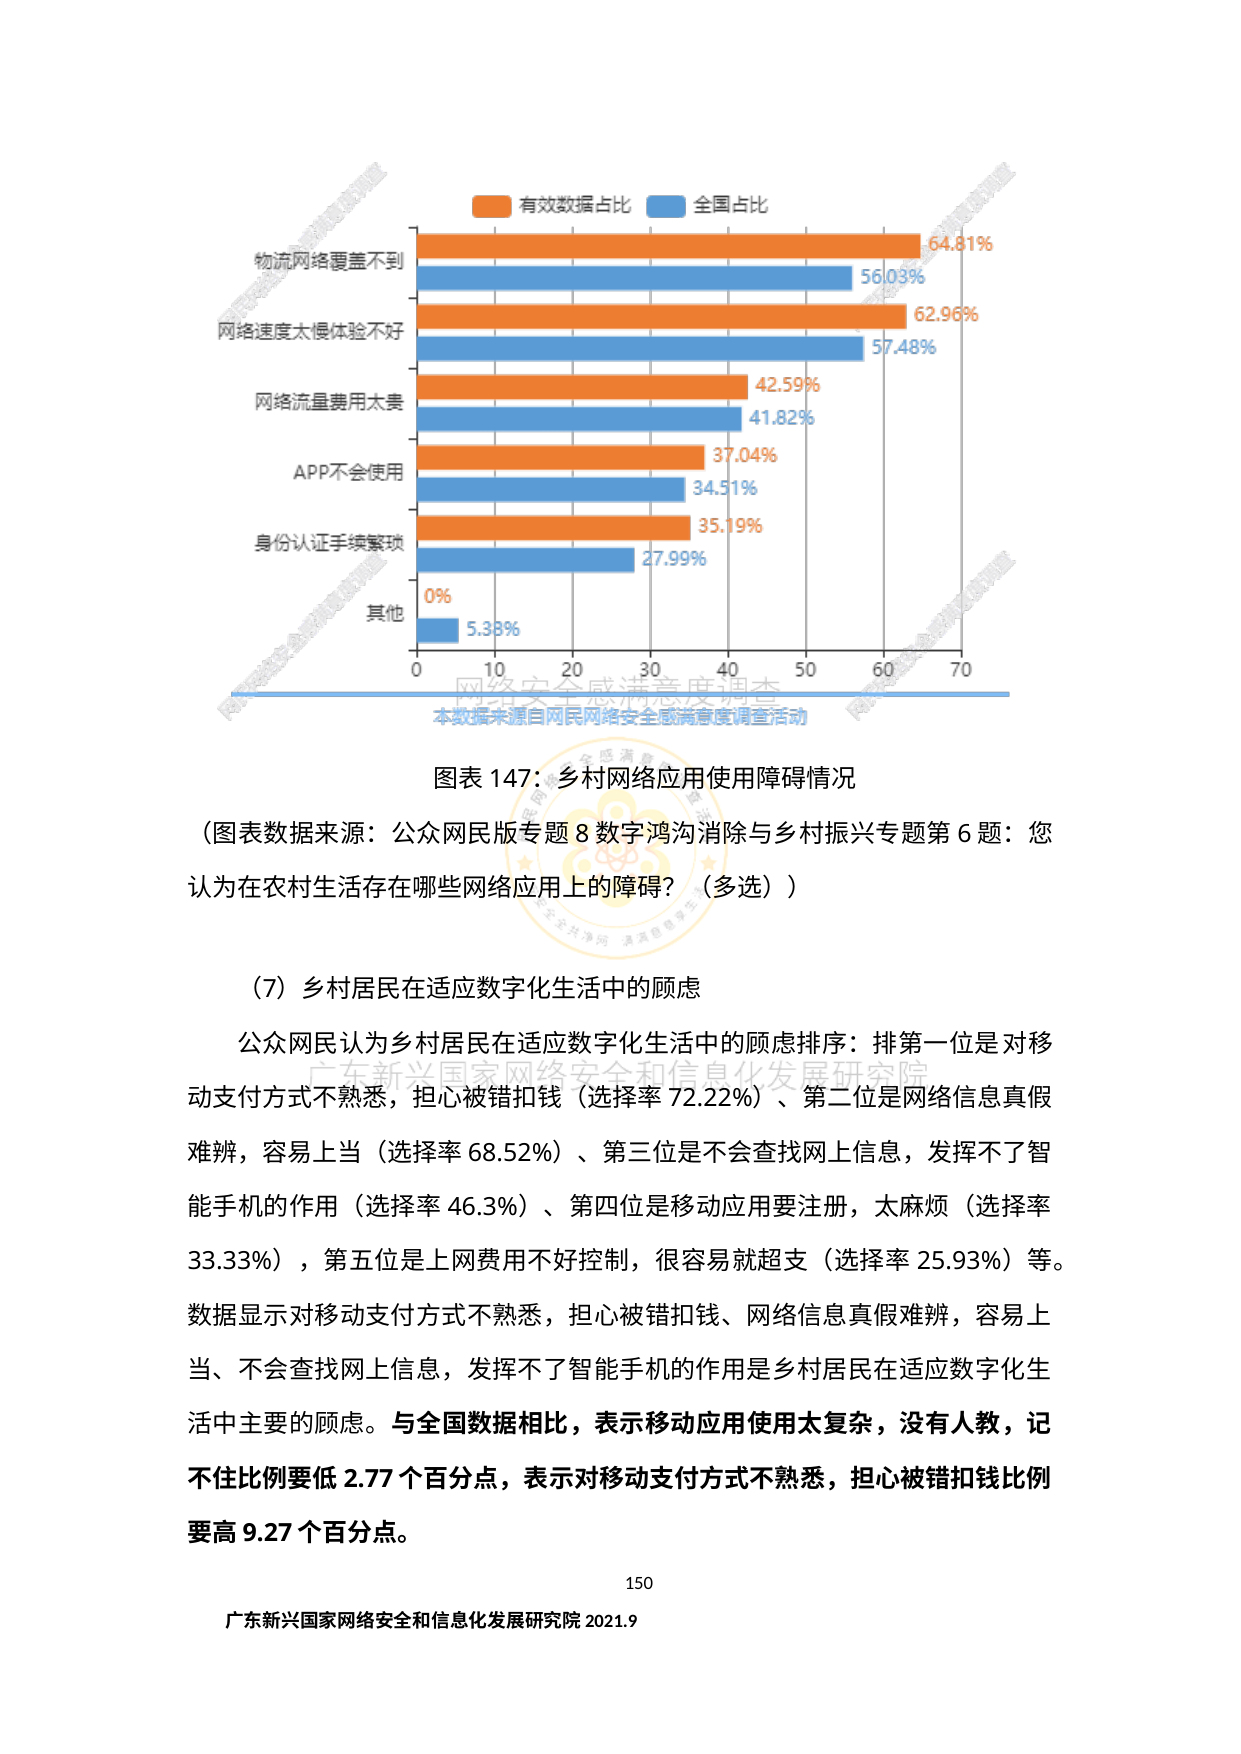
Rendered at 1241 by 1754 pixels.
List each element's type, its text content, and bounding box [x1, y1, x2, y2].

text 图表147：乡村网络应用使用障碍情况 [187, 759, 1053, 795]
text （7）乡村居民在适应数字化生活中的顾虑 [187, 969, 1053, 1005]
picture [202, 150, 1039, 744]
text 公众网民认为乡村居民在适应数字化生活中的顾虑排序：排第一位是对移动支付方式不熟悉，担心被错扣钱（选择率72.22%）、第二位是网络信息真假难辨，容易上当（选择率68.52%）、第三位是不会查找网上信息，发挥不了智能手机的作用（选择率46.3%）、第四位是移动应用要注册，太麻烦（选择率33.33%），第五位是上网费用不好控制，很容易就超支（选择率25.93%）等。数据显示对移动支付方式不熟悉，担心被错扣钱、网络信息真假难辨，容易上当、不会查找网上信息，发挥不了智能手机的作用是乡村居民在适应数字化生活中主要的顾虑。与全国数据相比，表示移动应用使用太复杂，没有人教，记不住比例要低2.77个百分点，表示对移动支付方式不熟悉，担心被错扣钱比例要高9.27个百分点。 [187, 1023, 1053, 1549]
text （图表数据来源：公众网民版专题8数字鸿沟消除与乡村振兴专题第6题：您认为在农村生活存在哪些网络应用上的障碍？（多选）） [187, 813, 1053, 904]
